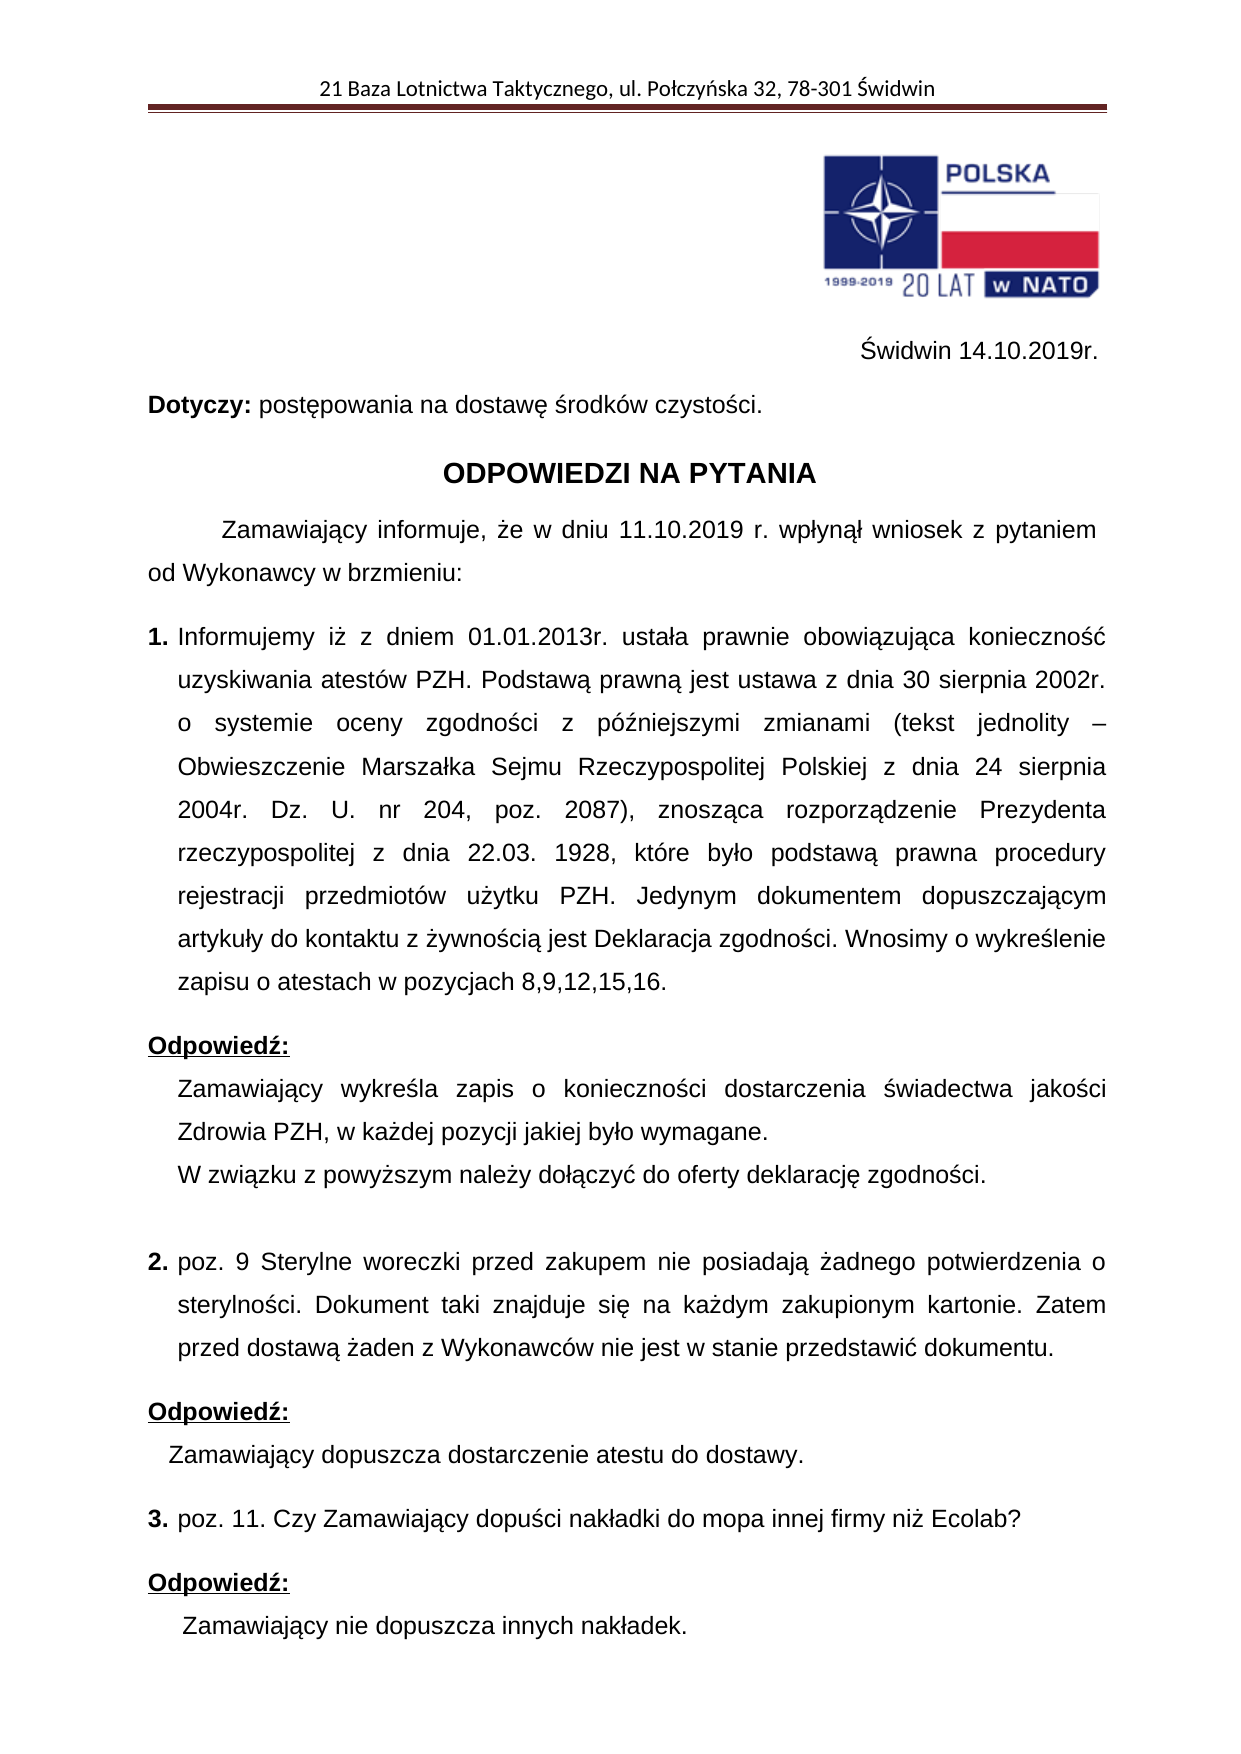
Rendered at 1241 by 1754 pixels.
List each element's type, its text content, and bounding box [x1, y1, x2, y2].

text Zamawiający dopuszcza dostarczenie atestu do dostawy. [148, 1440, 1107, 1469]
text W związku z powyższym należy dołączyć do oferty deklarację zgodności. [148, 1161, 1107, 1189]
list poz. 9 Sterylne woreczki przed zakupem nie posiadają żadnego potwierdzenia o sterylności. Dokument taki znajduje się na każdym zakupionym kartonie. Zatem przed dostawą żaden z Wykonawców nie jest w stanie przedstawić dokumentu. [148, 1247, 1107, 1362]
text Odpowiedź: [148, 1397, 1107, 1426]
list Informujemy iż z dniem 01.01.2013r. ustała prawnie obowiązująca konieczność uzyskiwania atestów PZH. Podstawą prawną jest ustawa z dnia 30 sierpnia 2002r. o systemie oceny zgodności z późniejszymi zmianami (tekst jednolity – Obwieszczenie Marszałka Sejmu Rzeczypospolitej Polskiej z dnia 24 sierpnia 2004r. Dz. U. nr 204, poz. 2087), znosząca rozporządzenie Prezydenta rzeczypospolitej z dnia 22.03. 1928, które było podstawą prawna procedury rejestracji przedmiotów użytku PZH. Jedynym dokumentem dopuszczającym artykuły do kontaktu z żywnością jest Deklaracja zgodności. Wnosimy o wykreślenie zapisu o atestach w pozycjach 8,9,12,15,16. [148, 622, 1107, 996]
text Świdwin 14.10.2019r. [811, 336, 1107, 364]
text Odpowiedź: [148, 1031, 1107, 1060]
picture [811, 141, 1114, 311]
text Zamawiający wykreśla zapis o konieczności dostarczenia świadectwa jakości Zdrowia PZH, w każdej pozycji jakiej było wymagane. [177, 1074, 1107, 1146]
text Odpowiedź: [148, 1568, 1107, 1597]
text ODPOWIEDZI NA PYTANIA [369, 456, 1107, 489]
text Dotyczy: postępowania na dostawę środków czystości. [148, 390, 1107, 418]
list poz. 11. Czy Zamawiający dopuści nakładki do mopa innej firmy niż Ecolab? [148, 1504, 1107, 1533]
text Zamawiający nie dopuszcza innych nakładek. [148, 1611, 1107, 1640]
text Zamawiający informuje, że w dniu 11.10.2019 r. wpłynął wniosek z pytaniem od Wykonawcy w brzmieniu: [148, 515, 1107, 587]
